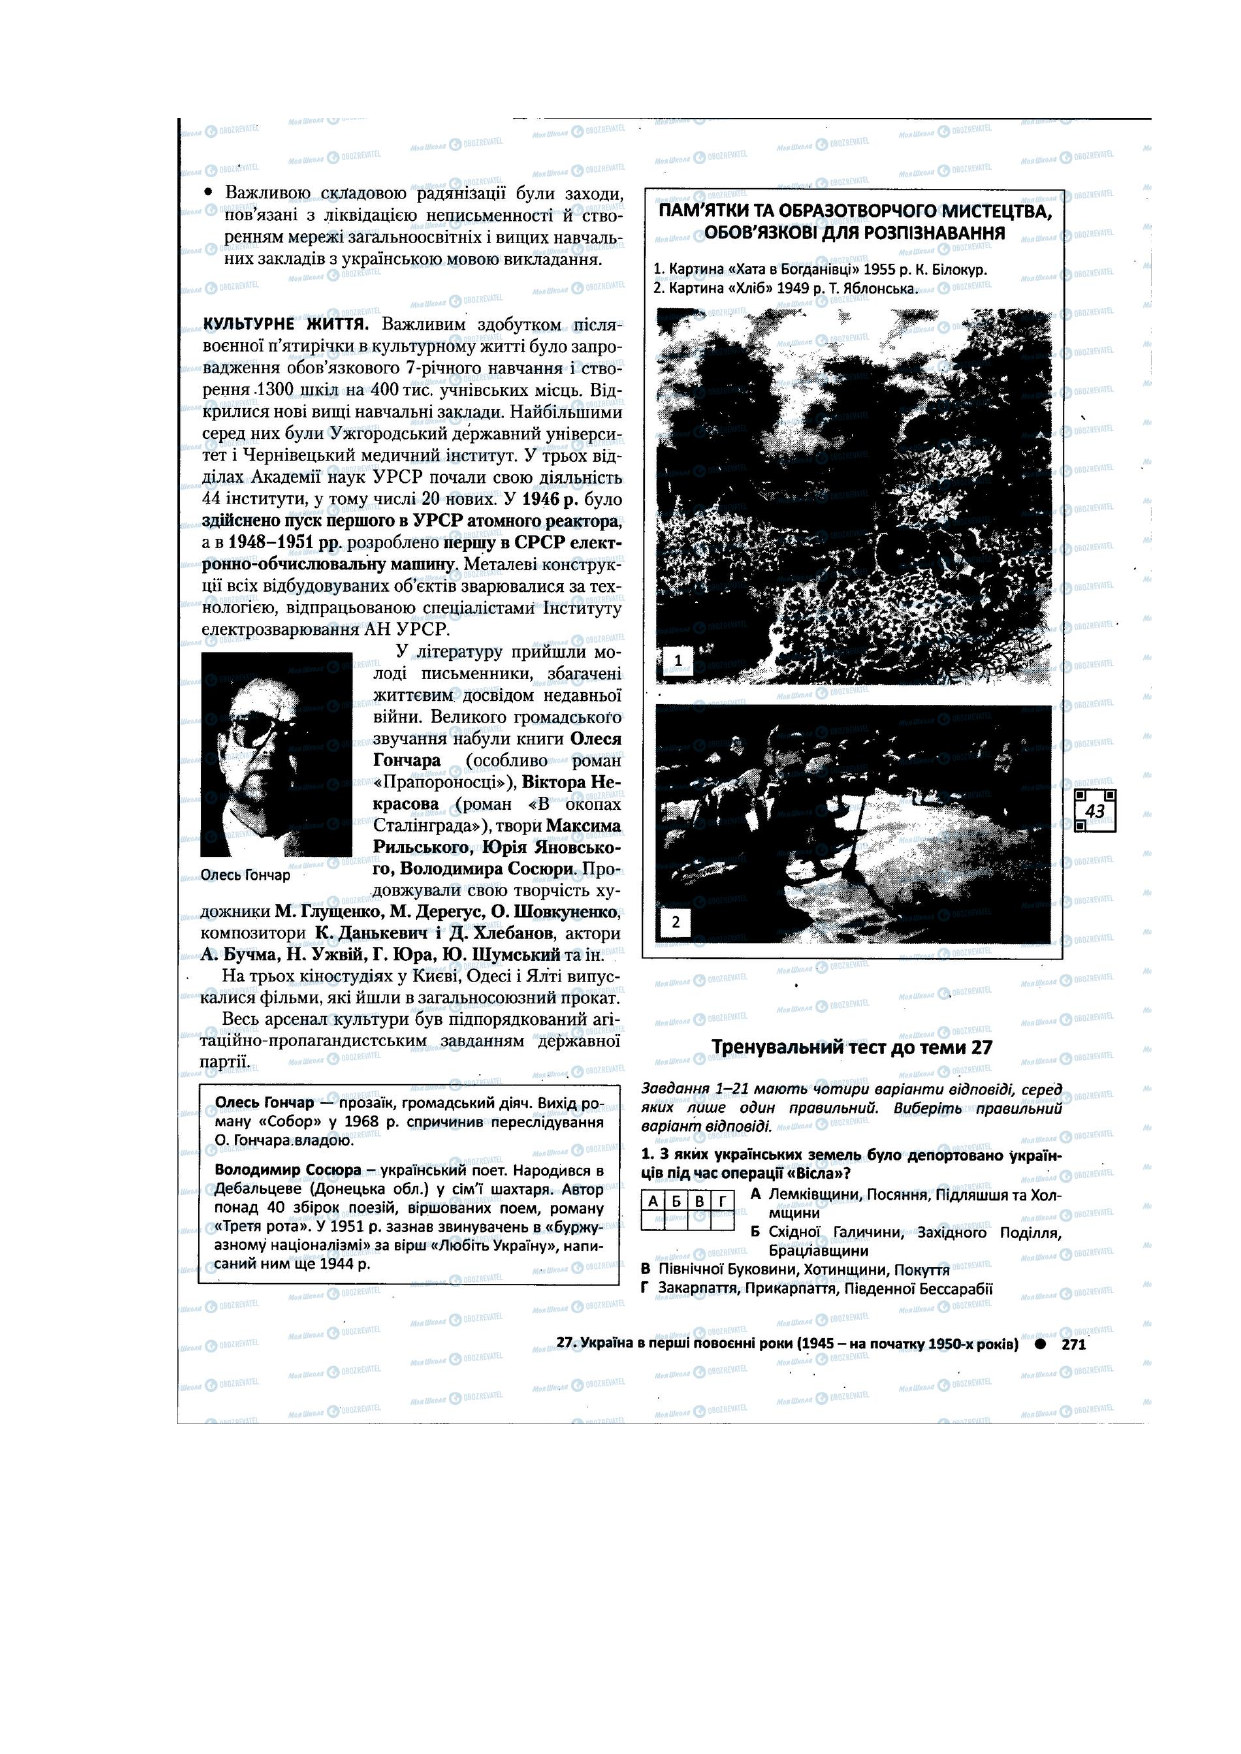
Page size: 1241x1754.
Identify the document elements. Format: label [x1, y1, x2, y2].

picture [177, 118, 1152, 1424]
